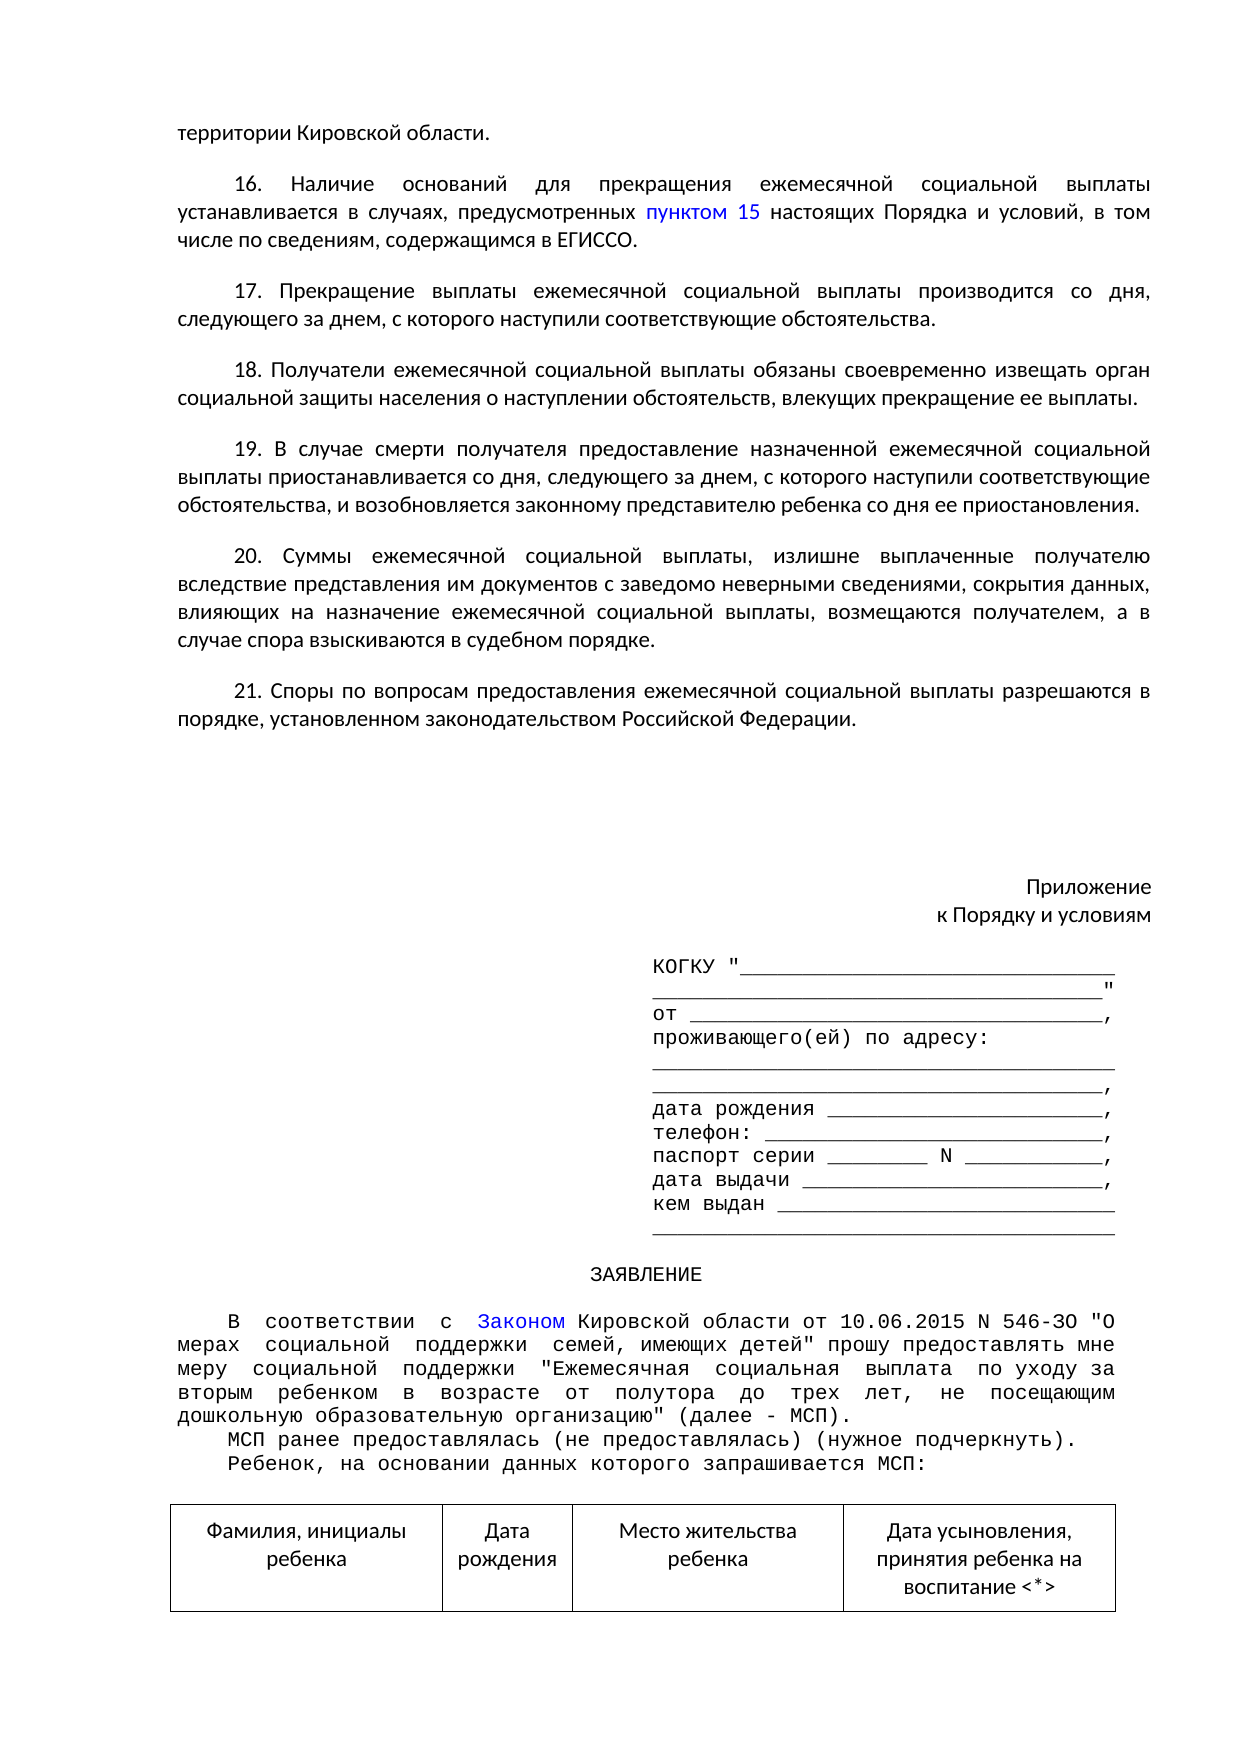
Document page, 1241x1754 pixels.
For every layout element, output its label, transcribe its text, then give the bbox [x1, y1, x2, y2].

text кем выдан ___________________________ [177, 1193, 1152, 1216]
text телефон: ___________________________, [177, 1122, 1152, 1145]
text МСП ранее предоставлялась (не предоставлялась) (нужное подчеркнуть). [177, 1429, 1152, 1453]
text Ребенок, на основании данных которого запрашивается МСП: [177, 1453, 1152, 1476]
text 20. Суммы ежемесячной социальной выплаты, излишне выплаченные получателю вследствие представления им документов с заведомо неверными сведениями, сокрытия данных, влияющих на назначение ежемесячной социальной выплаты, возмещаются получателем, а в случае спора взыскиваются в судебном порядке. [177, 541, 1152, 653]
text _____________________________________ [177, 1216, 1152, 1240]
text проживающего(ей) по адресу: [177, 1027, 1152, 1051]
table_header Дата рождения [443, 1505, 572, 1611]
text В соответствии с Законом Кировской области от 10.06.2015 N 546-ЗО "О [177, 1311, 1152, 1334]
text мерах социальной поддержки семей, имеющих детей" прошу предоставлять мне [177, 1334, 1152, 1358]
text Приложение [177, 872, 1152, 900]
text меру социальной поддержки "Ежемесячная социальная выплата по уходу за [177, 1358, 1152, 1382]
text дата выдачи ________________________, [177, 1169, 1152, 1193]
text _____________________________________ [177, 1051, 1152, 1074]
table_header Дата усыновления, принятия ребенка на воспитание <*> [844, 1505, 1115, 1611]
text 21. Споры по вопросам предоставления ежемесячной социальной выплаты разрешаются в порядке, установленном законодательством Российской Федерации. [177, 676, 1152, 732]
text дошкольную образовательную организацию" (далее - МСП). [177, 1405, 1152, 1429]
text дата рождения ______________________, [177, 1098, 1152, 1122]
text 18. Получатели ежемесячной социальной выплаты обязаны своевременно извещать орган социальной защиты населения о наступлении обстоятельств, влекущих прекращение ее выплаты. [177, 355, 1152, 411]
table_header Фамилия, инициалы ребенка [171, 1505, 442, 1611]
text паспорт серии ________ N ___________, [177, 1145, 1152, 1169]
text 17. Прекращение выплаты ежемесячной социальной выплаты производится со дня, следующего за днем, с которого наступили соответствующие обстоятельства. [177, 276, 1152, 332]
text 16. Наличие оснований для прекращения ежемесячной социальной выплаты устанавливается в случаях, предусмотренных пунктом 15 настоящих Порядка и условий, в том числе по сведениям, содержащимся в ЕГИССО. [177, 169, 1152, 253]
text вторым ребенком в возрасте от полутора до трех лет, не посещающим [177, 1382, 1152, 1405]
text ____________________________________, [177, 1074, 1152, 1098]
text от _________________________________, [177, 1003, 1152, 1027]
text ЗАЯВЛЕНИЕ [177, 1263, 1152, 1287]
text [177, 118, 1152, 146]
text КОГКУ "______________________________ [177, 956, 1152, 980]
text 19. В случае смерти получателя предоставление назначенной ежемесячной социальной выплаты приостанавливается со дня, следующего за днем, с которого наступили соответствующие обстоятельства, и возобновляется законному представителю ребенка со дня ее приостановления. [177, 434, 1152, 518]
text ____________________________________" [177, 980, 1152, 1003]
text к Порядку и условиям [177, 900, 1152, 928]
table_header Место жительства ребенка [573, 1505, 843, 1611]
